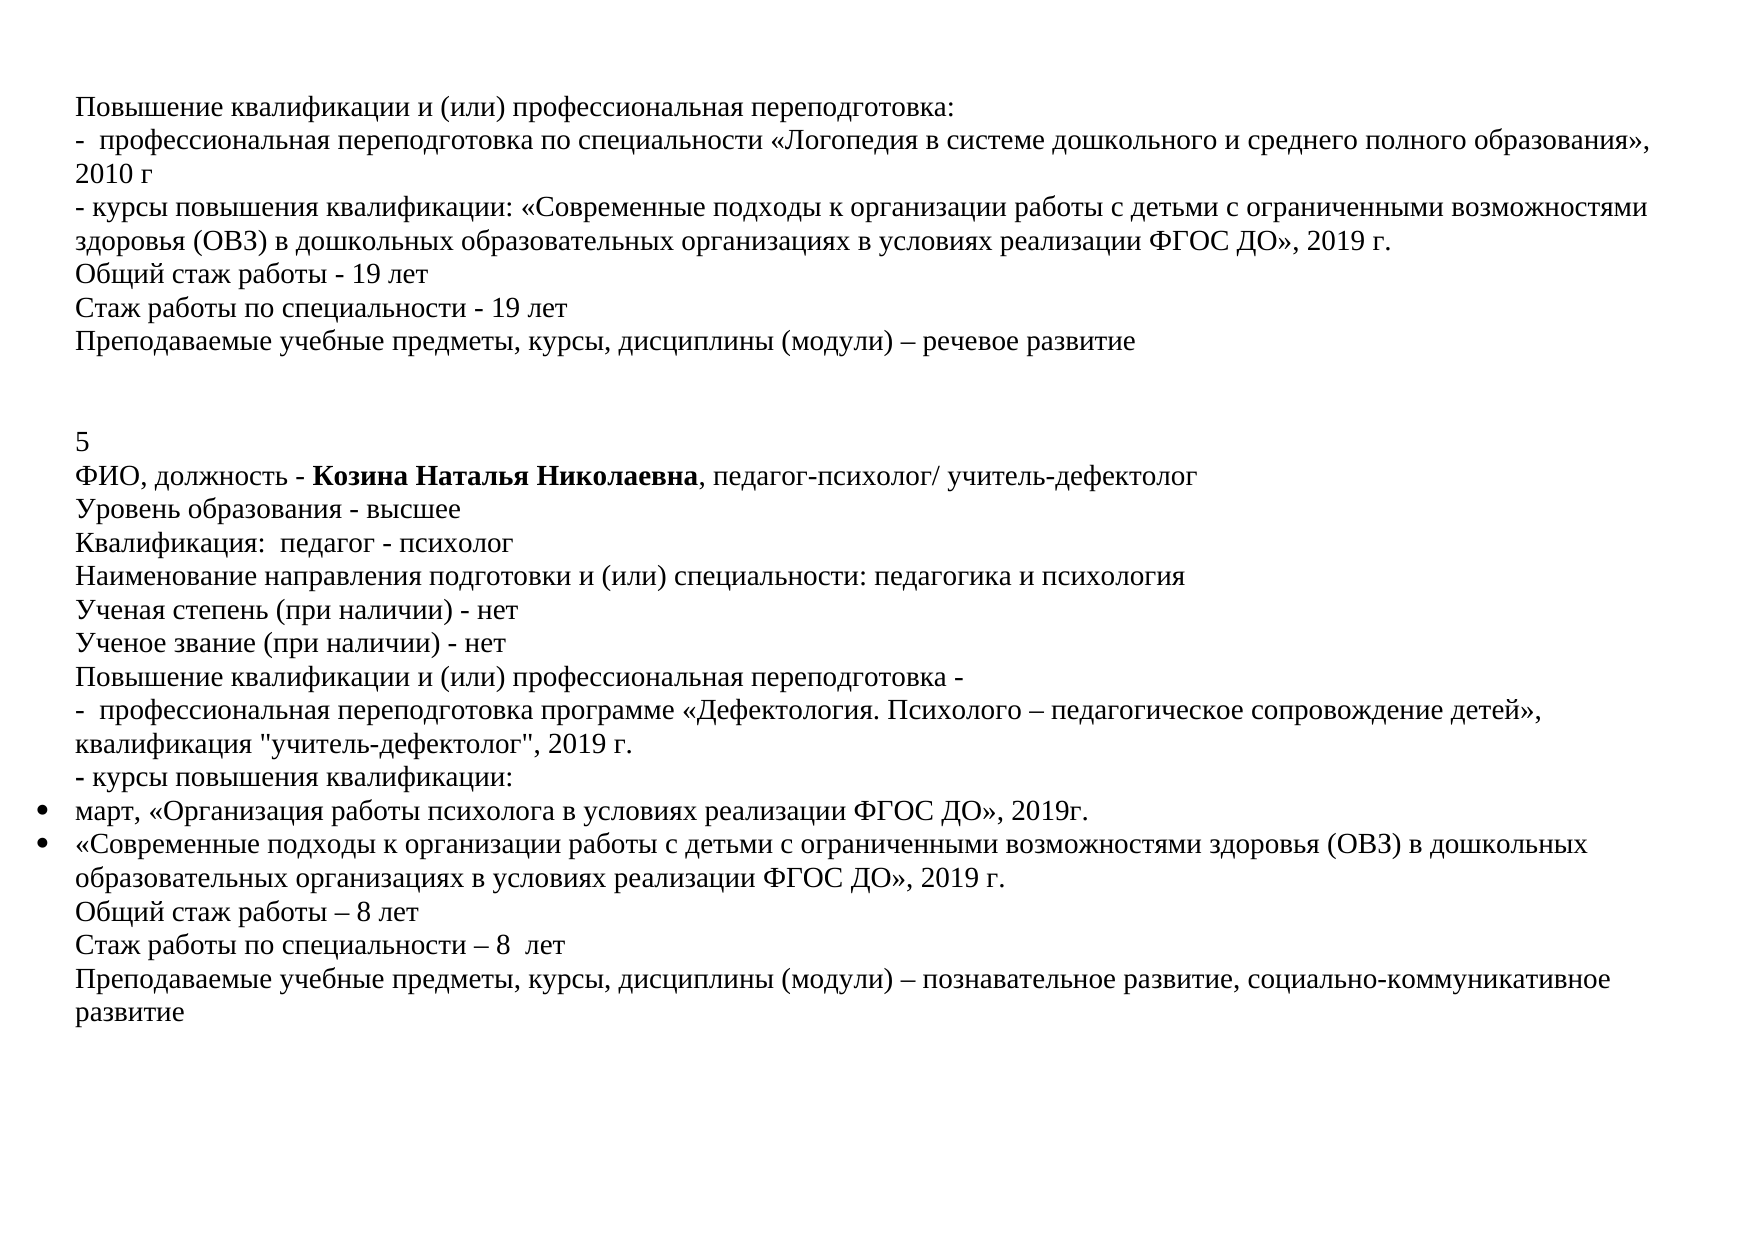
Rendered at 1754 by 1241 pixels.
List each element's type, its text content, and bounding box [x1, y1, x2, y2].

text - курсы повышения квалификации: [75, 759, 1679, 793]
text Преподаваемые учебные предметы, курсы, дисциплины (модули) – познавательное развитие, социально-коммуникативное развитие [75, 961, 1679, 1028]
text Квалификация: педагог - психолог Наименование направления подготовки и (или) специальности: педагогика и психология [75, 525, 1679, 592]
text Повышение квалификации и (или) профессиональная переподготовка: [75, 89, 1679, 122]
text - курсы повышения квалификации: «Современные подходы к организации работы с детьми с ограниченными возможностями здоровья (ОВЗ) в дошкольных образовательных организациях в условиях реализации ФГОС ДО», 2019 г. [75, 189, 1679, 256]
text Ученое звание (при наличии) - нет [75, 625, 1679, 659]
text - профессиональная переподготовка по специальности «Логопедия в системе дошкольного и среднего полного образования», 2010 г [75, 122, 1679, 189]
text - профессиональная переподготовка программе «Дефектология. Психолого – педагогическое сопровождение детей», квалификация "учитель-дефектолог", 2019 г. [75, 692, 1679, 759]
list март, «Организация работы психолога в условиях реализации ФГОС ДО», 2019г. [37, 793, 1679, 827]
text Преподаваемые учебные предметы, курсы, дисциплины (модули) – речевое развитие [75, 323, 1679, 357]
text ФИО, должность - Козина Наталья Николаевна, педагог-психолог/ учитель-дефектолог [75, 458, 1679, 491]
text Повышение квалификации и (или) профессиональная переподготовка - [75, 659, 1679, 692]
list «Современные подходы к организации работы с детьми с ограниченными возможностями здоровья (ОВЗ) в дошкольных образовательных организациях в условиях реализации ФГОС ДО», 2019 г. Общий стаж работы – 8 лет Стаж работы по специальности – 8 лет [37, 827, 1679, 961]
text 5 [75, 424, 1679, 458]
text Общий стаж работы - 19 лет Стаж работы по специальности - 19 лет [75, 256, 1679, 323]
text Ученая степень (при наличии) - нет [75, 592, 1679, 625]
text Уровень образования - высшее [75, 491, 1679, 525]
